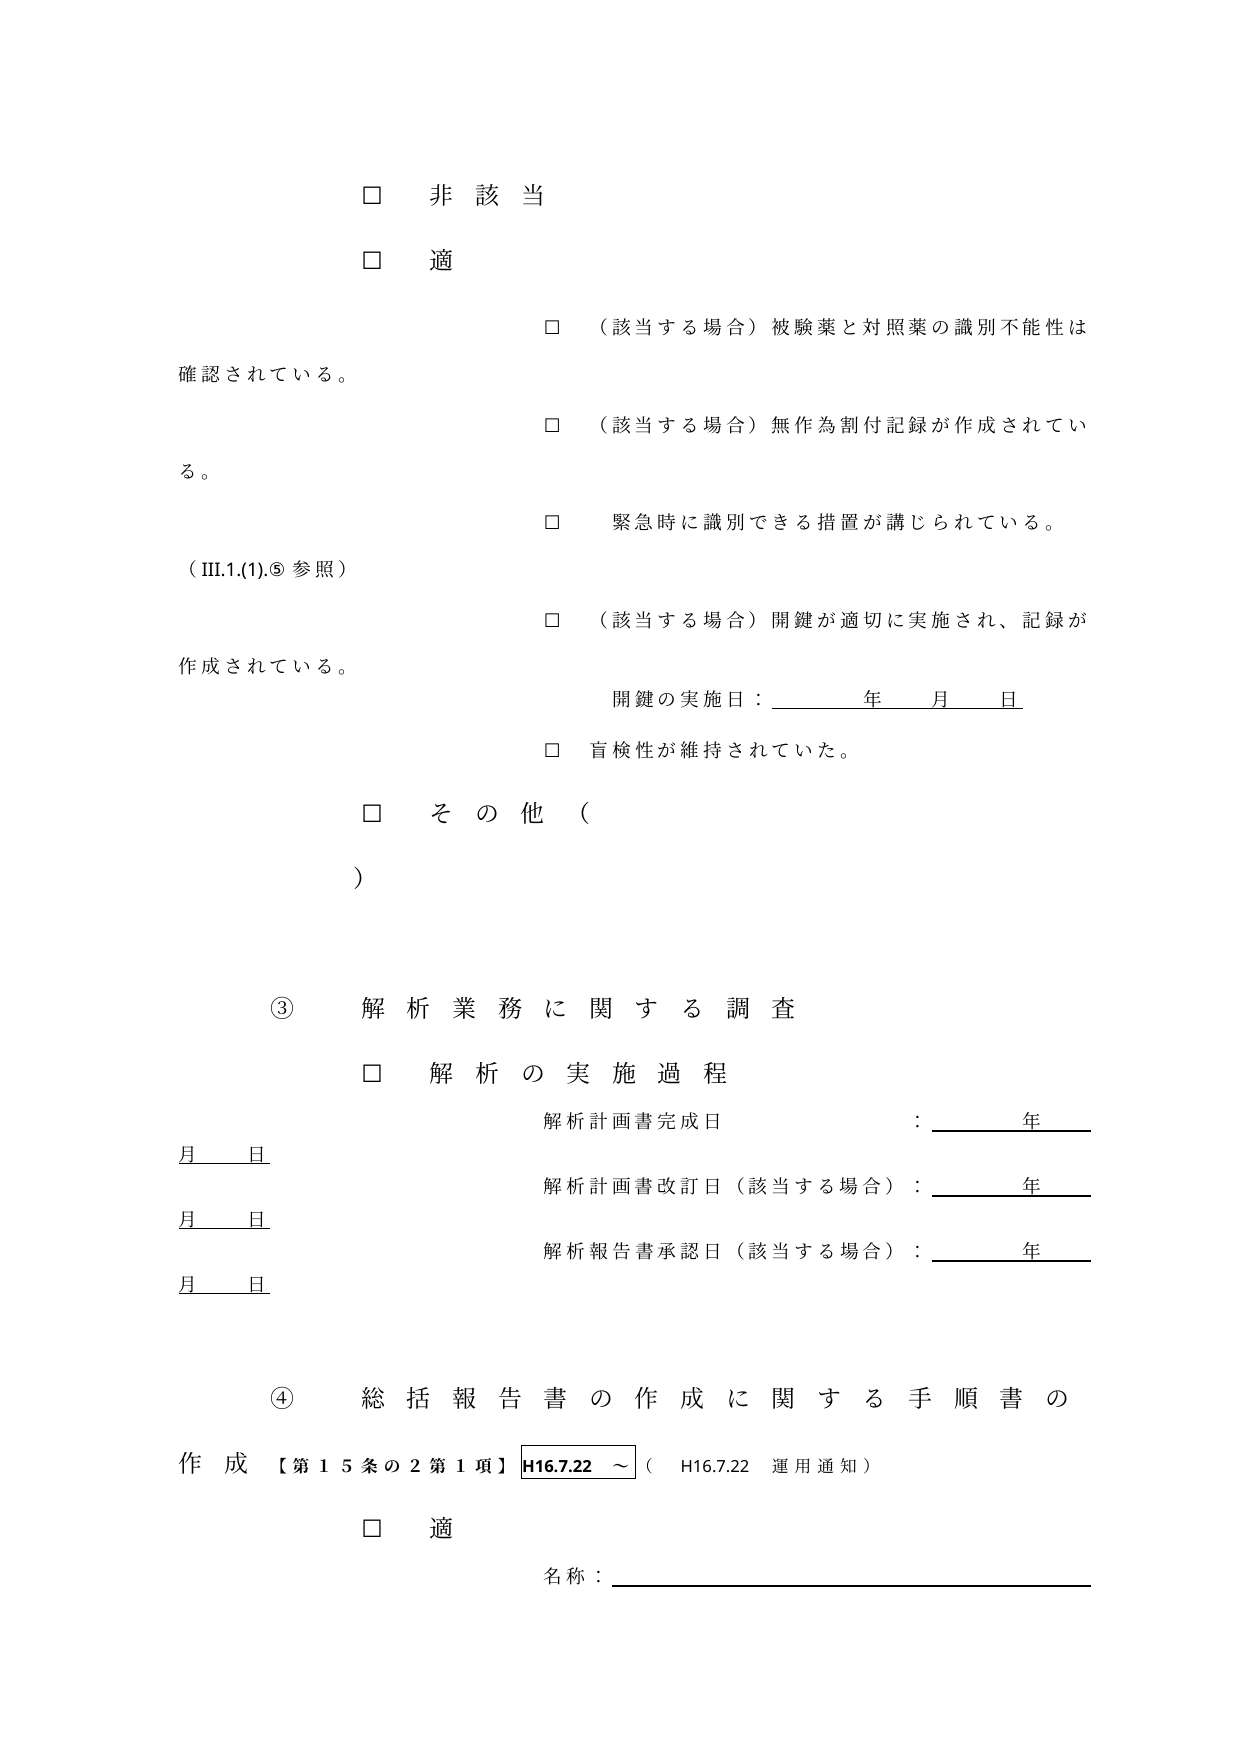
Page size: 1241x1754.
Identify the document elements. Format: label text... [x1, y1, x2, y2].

text 適 [178, 1494, 1091, 1559]
text （該当する場合）被験薬と対照薬の識別不能性は確認されている。 [178, 292, 1091, 389]
text 解析計画書改訂日（該当する場合）： 年 月 日 [178, 1169, 1091, 1234]
text 適 [178, 227, 1091, 292]
text （該当する場合）無作為割付記録が作成されている。 [178, 389, 1091, 487]
text 名称： [178, 1559, 1091, 1592]
text 盲検性が維持されていた。 [178, 714, 1091, 779]
text ③ 解析業務に関する調査 [178, 974, 1091, 1039]
text ④ 総括報告書の作成に関する手順書の作成【第１５条の２第１項】H16.7.22～（H16.7.22運用通知） [178, 1364, 1091, 1494]
text 非該当 [178, 162, 1091, 227]
text 緊急時に識別できる措置が講じられている。（III.1.(1).⑤参照） [178, 487, 1091, 584]
text （該当する場合）開鍵が適切に実施され、記録が作成されている。 [178, 584, 1091, 682]
text 解析計画書完成日 ： 年 月 日 [178, 1104, 1091, 1169]
text 開鍵の実施日： 年 月 日 [178, 682, 1091, 714]
text 解析の実施過程 [178, 1039, 1091, 1104]
text その他（ ） [178, 779, 1091, 909]
text 解析報告書承認日（該当する場合）： 年 月 日 [178, 1234, 1091, 1299]
